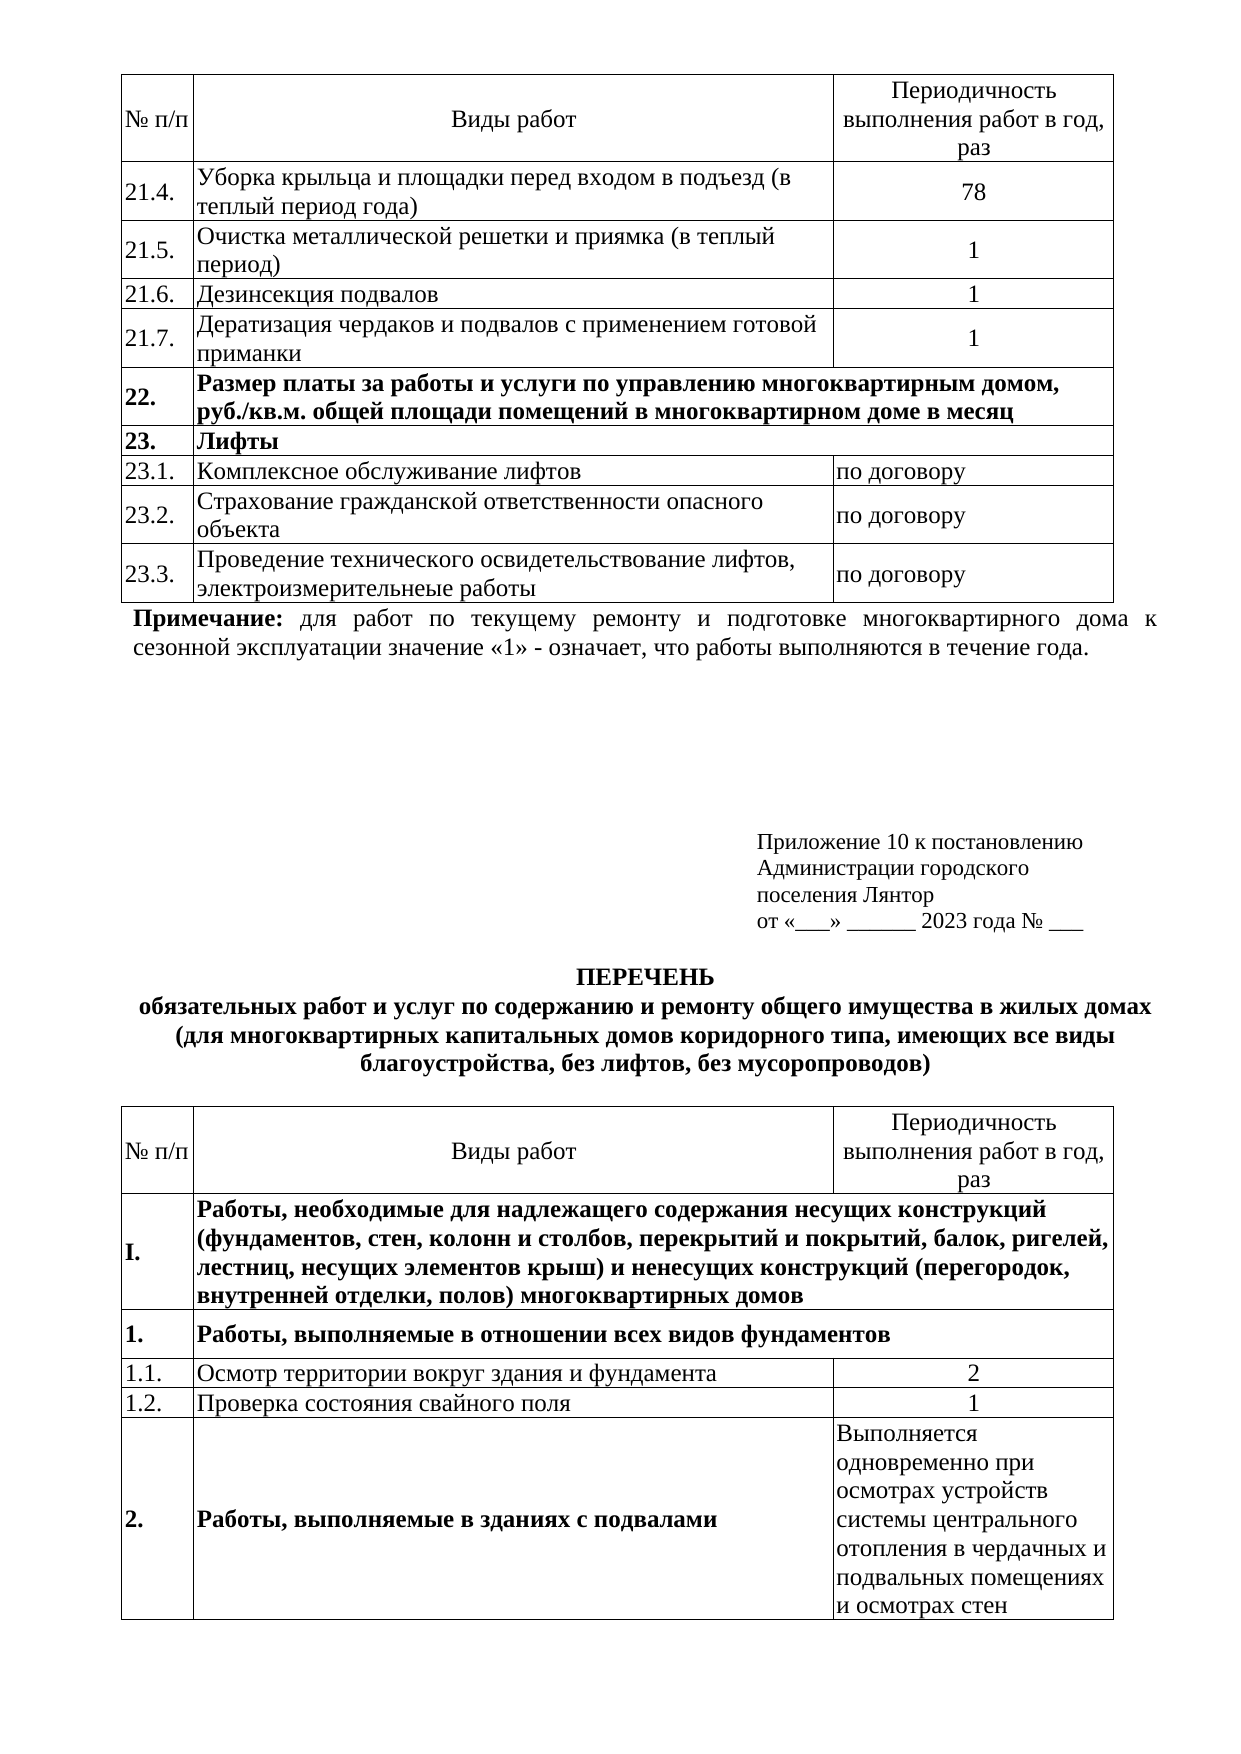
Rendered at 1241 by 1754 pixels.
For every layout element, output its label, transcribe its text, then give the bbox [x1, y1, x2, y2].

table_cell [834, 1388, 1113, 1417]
text поселения Лянтор [133, 881, 1157, 907]
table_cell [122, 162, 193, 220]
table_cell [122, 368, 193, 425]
text Приложение 10 к постановлению [133, 828, 1157, 854]
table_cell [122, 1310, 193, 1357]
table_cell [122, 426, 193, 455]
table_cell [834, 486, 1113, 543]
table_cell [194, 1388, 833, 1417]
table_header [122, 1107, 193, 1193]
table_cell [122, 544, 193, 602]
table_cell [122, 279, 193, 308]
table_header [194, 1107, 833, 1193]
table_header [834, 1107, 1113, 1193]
text Администрации городского [133, 854, 1157, 881]
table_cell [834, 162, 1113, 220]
text от «___» ______ 2023 года № ___ [133, 907, 1157, 933]
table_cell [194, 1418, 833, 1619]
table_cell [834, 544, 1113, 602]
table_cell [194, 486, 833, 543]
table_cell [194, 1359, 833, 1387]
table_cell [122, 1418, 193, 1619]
text Примечание: для работ по текущему ремонту и подготовке многоквартирного дома к сезонной эксплуатации значение «1» - означает, что работы выполняются в течение года. [133, 603, 1157, 660]
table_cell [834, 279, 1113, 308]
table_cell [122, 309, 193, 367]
text ПЕРЕЧЕНЬ [133, 962, 1157, 991]
table_header Виды работ [194, 75, 833, 161]
table_header № п/п [122, 75, 193, 161]
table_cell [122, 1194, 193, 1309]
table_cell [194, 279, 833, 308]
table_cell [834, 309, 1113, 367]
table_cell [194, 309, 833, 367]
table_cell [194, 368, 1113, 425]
text обязательных работ и услуг по содержанию и ремонту общего имущества в жилых домах (для многоквартирных капитальных домов коридорного типа, имеющих все виды благоустройства, без лифтов, без мусоропроводов) [133, 991, 1157, 1077]
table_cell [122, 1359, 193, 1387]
table_header Периодичность выполнения работ в год, раз [834, 75, 1113, 161]
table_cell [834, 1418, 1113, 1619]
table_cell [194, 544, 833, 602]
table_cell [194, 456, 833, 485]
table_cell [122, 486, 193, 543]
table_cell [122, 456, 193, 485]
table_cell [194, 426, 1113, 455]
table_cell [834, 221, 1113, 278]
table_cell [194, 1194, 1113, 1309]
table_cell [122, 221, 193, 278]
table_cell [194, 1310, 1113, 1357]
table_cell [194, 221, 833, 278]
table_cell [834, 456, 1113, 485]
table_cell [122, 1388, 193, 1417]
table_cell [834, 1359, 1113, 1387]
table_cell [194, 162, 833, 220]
